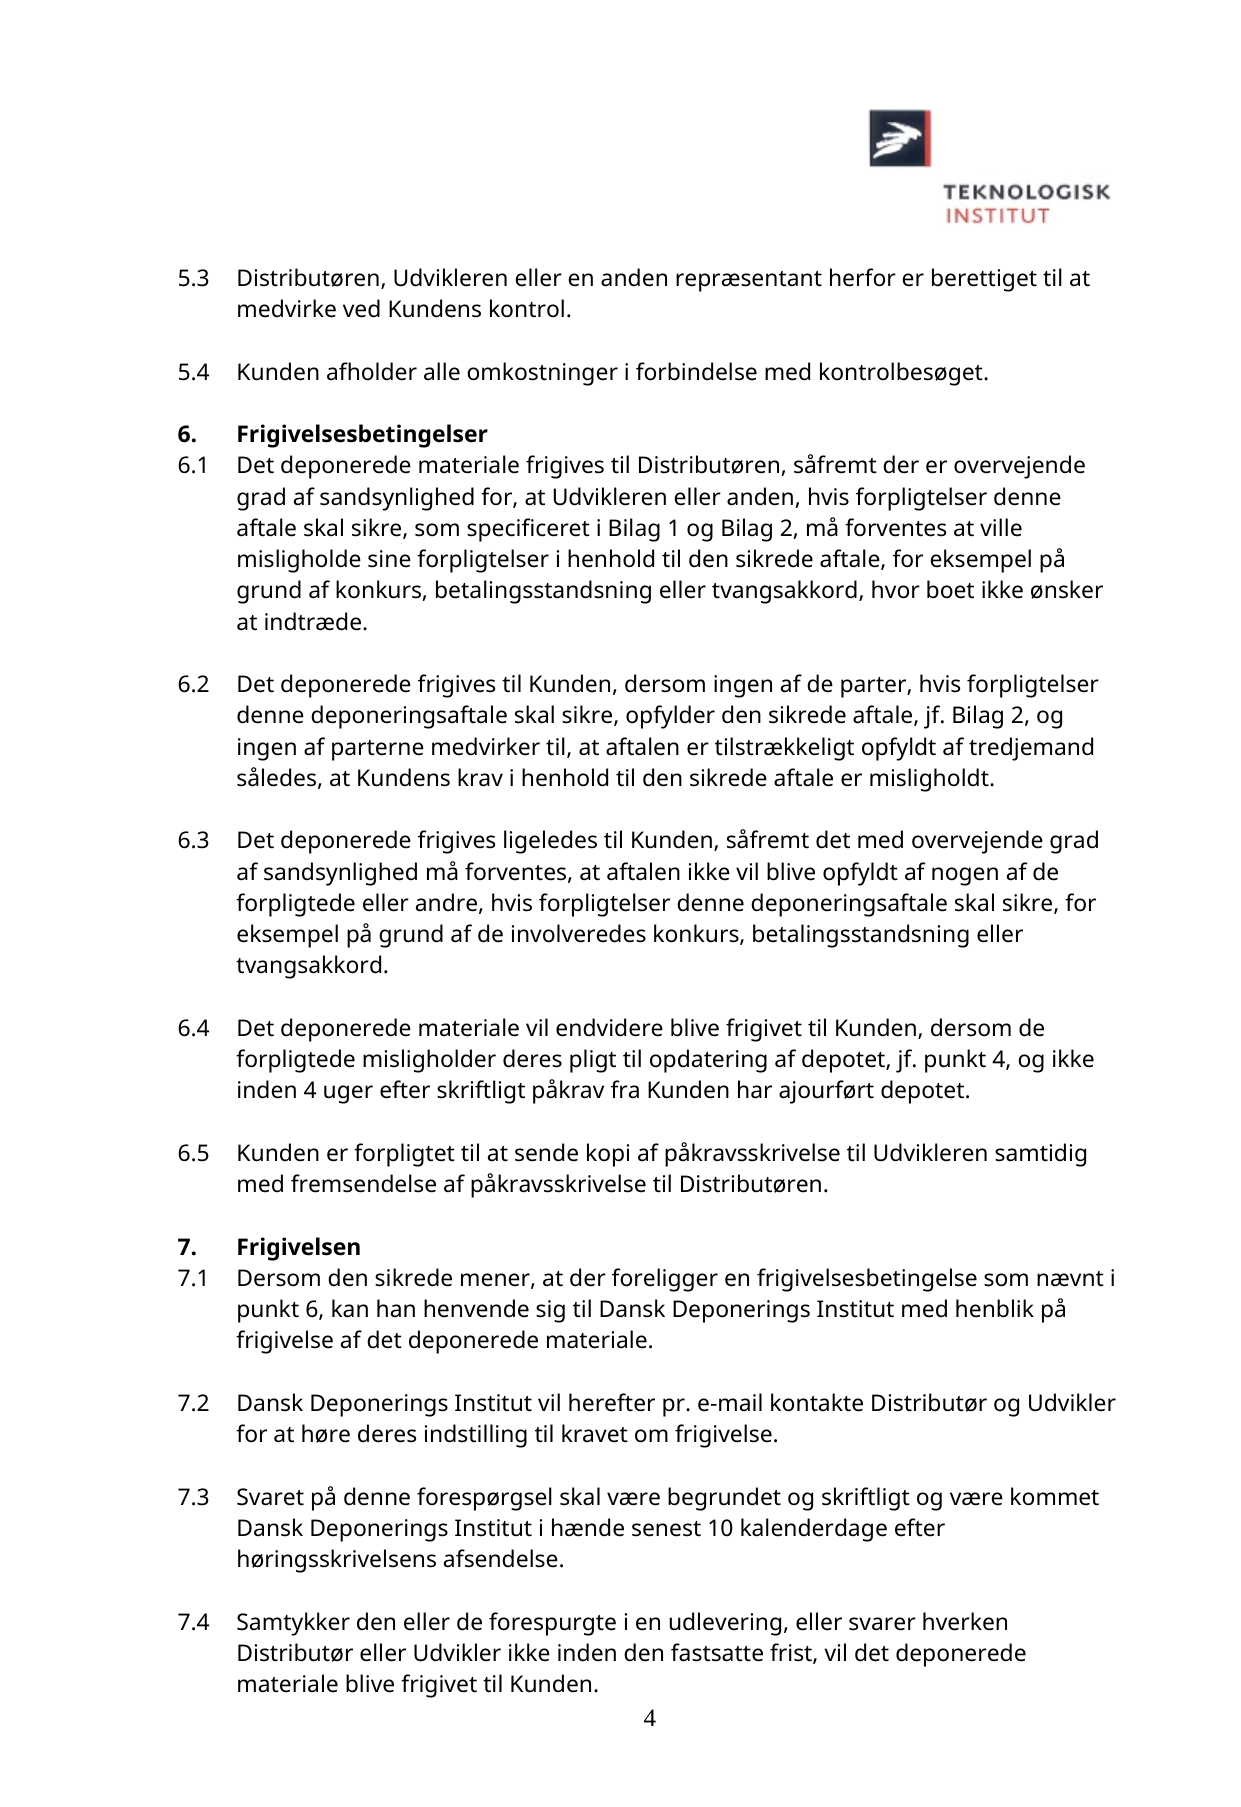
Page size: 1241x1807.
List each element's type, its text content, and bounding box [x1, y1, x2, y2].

text 7. Frigivelsen [177, 1231, 1122, 1262]
text 5.3 Distributøren, Udvikleren eller en anden repræsentant herfor er berettiget til at medvirke ved Kundens kontrol. [177, 262, 1122, 324]
text 6.5 Kunden er forpligtet til at sende kopi af påkravsskrivelse til Udvikleren samtidig med fremsendelse af påkravsskrivelse til Distributøren. [177, 1137, 1122, 1199]
picture [853, 102, 1123, 231]
text 7.3 Svaret på denne forespørgsel skal være begrundet og skriftligt og være kommet Dansk Deponerings Institut i hænde senest 10 kalenderdage efter høringsskrivelsens afsendelse. [177, 1481, 1122, 1574]
text 6.4 Det deponerede materiale vil endvidere blive frigivet til Kunden, dersom de forpligtede misligholder deres pligt til opdatering af depotet, jf. punkt 4, og ikke inden 4 uger efter skriftligt påkrav fra Kunden har ajourført depotet. [177, 1012, 1122, 1106]
text 6. Frigivelsesbetingelser [177, 418, 1122, 449]
text 7.4 Samtykker den eller de forespurgte i en udlevering, eller svarer hverken Distributør eller Udvikler ikke inden den fastsatte frist, vil det deponerede materiale blive frigivet til Kunden. [177, 1606, 1122, 1699]
text 7.1 Dersom den sikrede mener, at der foreligger en frigivelsesbetingelse som nævnt i punkt 6, kan han henvende sig til Dansk Deponerings Institut med henblik på frigivelse af det deponerede materiale. [177, 1262, 1122, 1356]
text 6.2 Det deponerede frigives til Kunden, dersom ingen af de parter, hvis forpligtelser denne deponeringsaftale skal sikre, opfylder den sikrede aftale, jf. Bilag 2, og ingen af parterne medvirker til, at aftalen er tilstrækkeligt opfyldt af tredjemand således, at Kundens krav i henhold til den sikrede aftale er misligholdt. [177, 668, 1122, 793]
text 6.1 Det deponerede materiale frigives til Distributøren, såfremt der er overvejende grad af sandsynlighed for, at Udvikleren eller anden, hvis forpligtelser denne aftale skal sikre, som specificeret i Bilag 1 og Bilag 2, må forventes at ville misligholde sine forpligtelser i henhold til den sikrede aftale, for eksempel på grund af konkurs, betalingsstandsning eller tvangsakkord, hvor boet ikke ønsker at indtræde. [177, 449, 1122, 637]
text 5.4 Kunden afholder alle omkostninger i forbindelse med kontrolbesøget. [177, 356, 1122, 387]
text 7.2 Dansk Deponerings Institut vil herefter pr. e-mail kontakte Distributør og Udvikler for at høre deres indstilling til kravet om frigivelse. [177, 1387, 1122, 1449]
text 6.3 Det deponerede frigives ligeledes til Kunden, såfremt det med overvejende grad af sandsynlighed må forventes, at aftalen ikke vil blive opfyldt af nogen af de forpligtede eller andre, hvis forpligtelser denne deponeringsaftale skal sikre, for eksempel på grund af de involveredes konkurs, betalingsstandsning eller tvangsakkord. [177, 824, 1122, 981]
